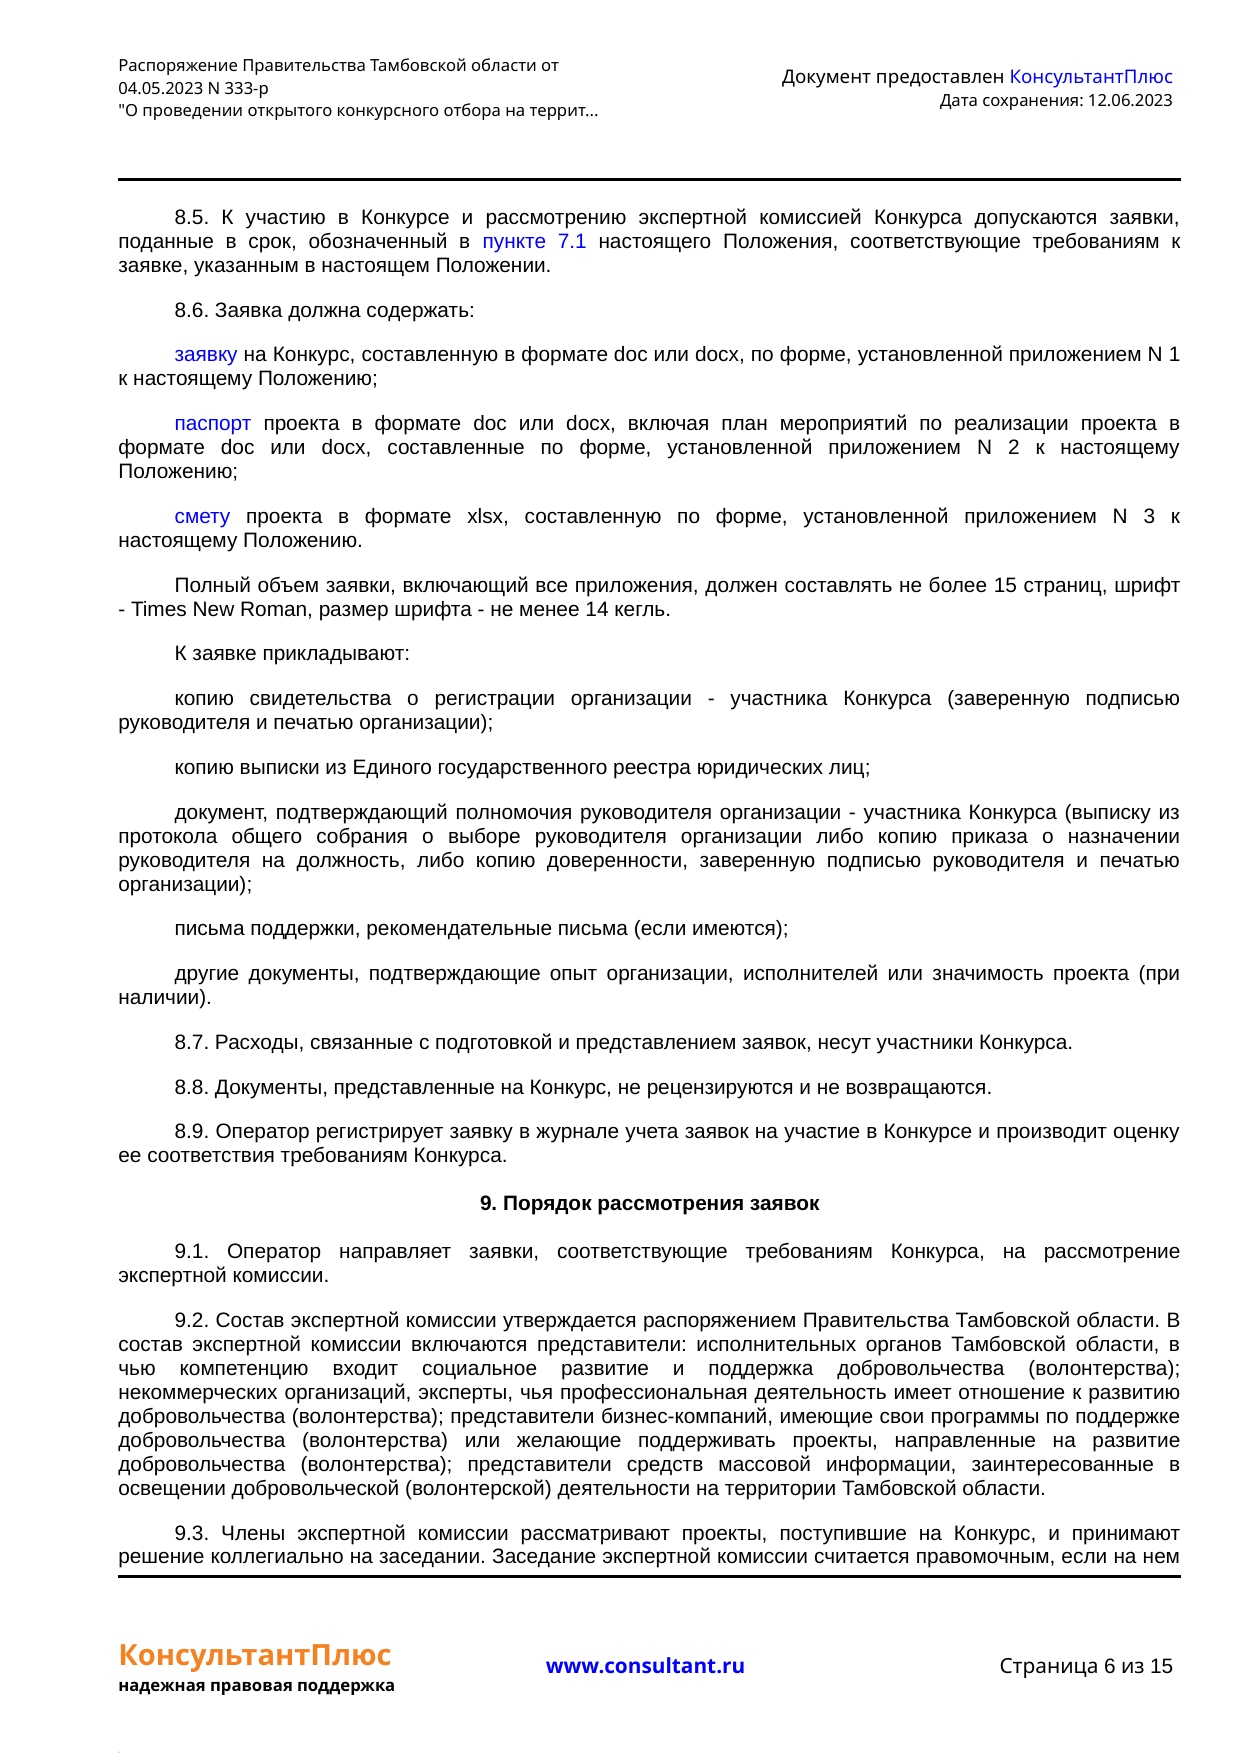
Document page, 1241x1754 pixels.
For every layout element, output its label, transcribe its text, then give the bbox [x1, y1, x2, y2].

text копию выписки из Единого государственного реестра юридических лиц; [118, 755, 1181, 779]
text письма поддержки, рекомендательные письма (если имеются); [118, 916, 1181, 940]
text копию свидетельства о регистрации организации - участника Конкурса (заверенную подписью руководителя и печатью организации); [118, 686, 1181, 734]
text другие документы, подтверждающие опыт организации, исполнителей или значимость проекта (при наличии). [118, 961, 1181, 1009]
text смету проекта в формате xlsx, составленную по форме, установленной приложением N 3 к настоящему Положению. [118, 504, 1181, 552]
text 9.2. Состав экспертной комиссии утверждается распоряжением Правительства Тамбовской области. В состав экспертной комиссии включаются представители: исполнительных органов Тамбовской области, в чью компетенцию входит социальное развитие и поддержка добровольчества (волонтерства); некоммерческих организаций, эксперты, чья профессиональная деятельность имеет отношение к развитию добровольчества (волонтерства); представители бизнес-компаний, имеющие свои программы по поддержке добровольчества (волонтерства) или желающие поддерживать проекты, направленные на развитие добровольчества (волонтерства); представители средств массовой информации, заинтересованные в освещении добровольческой (волонтерской) деятельности на территории Тамбовской области. [118, 1308, 1181, 1499]
text 9.1. Оператор направляет заявки, соответствующие требованиям Конкурса, на рассмотрение экспертной комиссии. [118, 1239, 1181, 1287]
text 8.8. Документы, представленные на Конкурс, не рецензируются и не возвращаются. [118, 1074, 1181, 1098]
title 9. Порядок рассмотрения заявок [118, 1191, 1181, 1215]
text документ, подтверждающий полномочия руководителя организации - участника Конкурса (выписку из протокола общего собрания о выборе руководителя организации либо копию приказа о назначении руководителя на должность, либо копию доверенности, заверенную подписью руководителя и печатью организации); [118, 799, 1181, 895]
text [118, 1520, 1181, 1568]
text заявку на Конкурс, составленную в формате doc или docx, по форме, установленной приложением N 1 к настоящему Положению; [118, 342, 1181, 390]
text Полный объем заявки, включающий все приложения, должен составлять не более 15 страниц, шрифт - Times New Roman, размер шрифта - не менее 14 кегль. [118, 572, 1181, 620]
text паспорт проекта в формате doc или docx, включая план мероприятий по реализации проекта в формате doc или docx, составленные по форме, установленной приложением N 2 к настоящему Положению; [118, 411, 1181, 483]
text К заявке прикладывают: [118, 641, 1181, 665]
text 8.9. Оператор регистрирует заявку в журнале учета заявок на участие в Конкурсе и производит оценку ее соответствия требованиям Конкурса. [118, 1119, 1181, 1167]
text 8.5. К участию в Конкурсе и рассмотрению экспертной комиссией Конкурса допускаются заявки, поданные в срок, обозначенный в пункте 7.1 настоящего Положения, соответствующие требованиям к заявке, указанным в настоящем Положении. [118, 205, 1181, 277]
text 8.7. Расходы, связанные с подготовкой и представлением заявок, несут участники Конкурса. [118, 1030, 1181, 1054]
text 8.6. Заявка должна содержать: [118, 297, 1181, 321]
